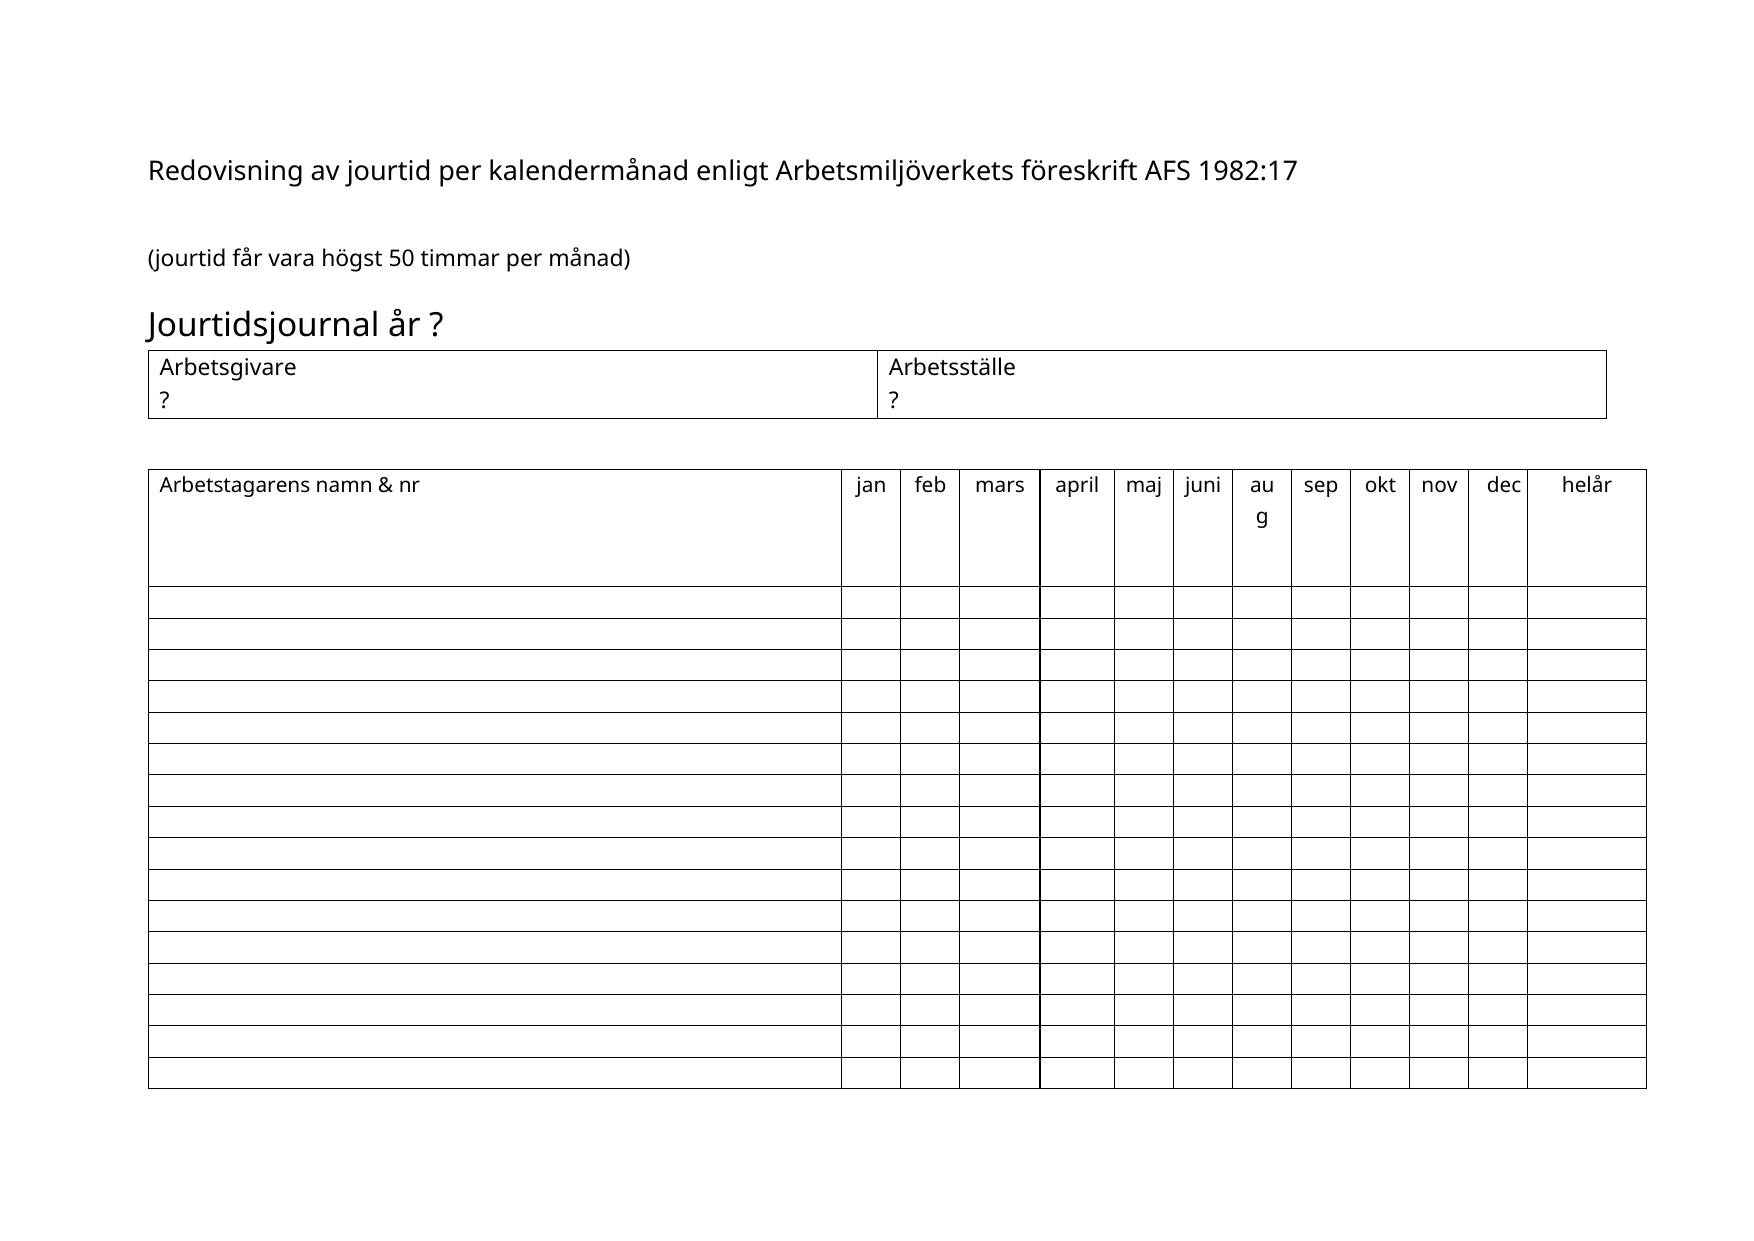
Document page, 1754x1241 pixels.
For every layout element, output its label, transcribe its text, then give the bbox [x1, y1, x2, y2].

table_cell [1528, 744, 1646, 774]
table_cell [1041, 870, 1114, 900]
table_cell [1410, 713, 1468, 743]
table_cell [1041, 901, 1114, 931]
table_cell [1041, 713, 1114, 743]
table_cell [960, 1058, 1039, 1088]
table_cell [1041, 650, 1114, 680]
table_cell [1233, 995, 1291, 1025]
table_cell [960, 807, 1039, 837]
table_cell [1351, 681, 1409, 712]
table_cell [842, 932, 900, 962]
table_cell [149, 964, 841, 994]
table_cell [960, 838, 1039, 868]
table_cell [901, 1026, 959, 1057]
table_cell [1528, 619, 1646, 649]
table_cell [1174, 619, 1232, 649]
table_header sep [1292, 470, 1350, 586]
table_cell [149, 650, 841, 680]
table_cell [1528, 901, 1646, 931]
table_cell [842, 901, 900, 931]
table_cell [1174, 1026, 1232, 1057]
table_cell [1292, 681, 1350, 712]
table_cell [1233, 932, 1291, 962]
table_cell [1528, 995, 1646, 1025]
table_cell [1469, 1058, 1527, 1088]
table_cell [1292, 619, 1350, 649]
table_cell [1351, 775, 1409, 806]
table_cell [842, 650, 900, 680]
table_cell [1469, 587, 1527, 618]
table_cell [1351, 964, 1409, 994]
table_cell [1528, 713, 1646, 743]
table_cell [1528, 1058, 1646, 1088]
table_cell [149, 744, 841, 774]
table_cell [1469, 650, 1527, 680]
table_cell [1292, 870, 1350, 900]
table_cell [149, 775, 841, 806]
table_cell [149, 587, 841, 618]
table_cell [842, 713, 900, 743]
table_cell [1115, 775, 1173, 806]
table_cell [1469, 775, 1527, 806]
table_cell [960, 744, 1039, 774]
table_cell [149, 1026, 841, 1057]
table_cell [1292, 932, 1350, 962]
table_cell [1410, 650, 1468, 680]
table_cell [901, 901, 959, 931]
table_cell [149, 1058, 841, 1088]
table_cell [1469, 619, 1527, 649]
table_cell [1351, 744, 1409, 774]
table_cell [1233, 1058, 1291, 1088]
table_cell [1469, 964, 1527, 994]
table_cell [1410, 995, 1468, 1025]
table_cell [1233, 1026, 1291, 1057]
table_cell [901, 964, 959, 994]
table_cell [1469, 1026, 1527, 1057]
table_cell [1115, 964, 1173, 994]
table_cell [1174, 775, 1232, 806]
table_cell [901, 619, 959, 649]
text Jourtidsjournal år ? [148, 301, 1606, 346]
table_cell [1041, 964, 1114, 994]
table_cell [1351, 1026, 1409, 1057]
table_cell [1115, 995, 1173, 1025]
table_header jan [842, 470, 900, 586]
table_cell [842, 995, 900, 1025]
table_cell [149, 807, 841, 837]
table_cell [1233, 650, 1291, 680]
table_cell [1528, 587, 1646, 618]
table_cell [1351, 587, 1409, 618]
table_cell [1233, 587, 1291, 618]
table_cell [960, 870, 1039, 900]
table_cell [1041, 587, 1114, 618]
table_cell [842, 1058, 900, 1088]
table_cell [901, 744, 959, 774]
table_cell [901, 1058, 959, 1088]
table_cell [1174, 744, 1232, 774]
table_cell [1469, 838, 1527, 868]
table_cell [1041, 1026, 1114, 1057]
table_cell [1410, 775, 1468, 806]
table_cell [1410, 1058, 1468, 1088]
table_cell [1469, 870, 1527, 900]
table_cell [901, 932, 959, 962]
table_cell [1410, 1026, 1468, 1057]
table_cell [1041, 807, 1114, 837]
table_header nov [1410, 470, 1468, 586]
table_cell [1292, 1026, 1350, 1057]
table_cell [901, 587, 959, 618]
table_cell [1115, 681, 1173, 712]
table_cell [1410, 587, 1468, 618]
table_cell [1174, 681, 1232, 712]
table_cell [149, 713, 841, 743]
table_cell [1233, 681, 1291, 712]
table_cell [1041, 744, 1114, 774]
table_cell [901, 838, 959, 868]
table_header dec [1469, 470, 1527, 586]
table_cell [901, 681, 959, 712]
table_cell [1469, 995, 1527, 1025]
table_cell [1041, 838, 1114, 868]
table_cell [842, 744, 900, 774]
table_cell [842, 870, 900, 900]
table_cell [1115, 744, 1173, 774]
table_cell [960, 713, 1039, 743]
table_cell [1174, 713, 1232, 743]
table_cell [1041, 775, 1114, 806]
table_cell [1351, 807, 1409, 837]
table_cell [1174, 650, 1232, 680]
table_cell [901, 713, 959, 743]
table_header Arbetsgivare ? [149, 351, 877, 418]
table_cell [1115, 713, 1173, 743]
table_cell [960, 681, 1039, 712]
table_cell [1115, 838, 1173, 868]
table_cell [842, 775, 900, 806]
table_cell [960, 650, 1039, 680]
table_cell [960, 587, 1039, 618]
table_cell [901, 650, 959, 680]
table_cell [1351, 901, 1409, 931]
table_cell [149, 870, 841, 900]
table_cell [149, 932, 841, 962]
table_cell [842, 1026, 900, 1057]
table_cell [1233, 807, 1291, 837]
table_header Arbetsställe ? [878, 351, 1606, 418]
table_cell [1410, 744, 1468, 774]
table_cell [149, 838, 841, 868]
table_cell [1292, 1058, 1350, 1088]
table_cell [1174, 838, 1232, 868]
table_cell [1174, 901, 1232, 931]
table_cell [1115, 1026, 1173, 1057]
table_cell [1115, 932, 1173, 962]
table_cell [1528, 807, 1646, 837]
table_cell [1528, 838, 1646, 868]
table_cell [1469, 744, 1527, 774]
table_cell [1292, 901, 1350, 931]
table_cell [842, 964, 900, 994]
table_cell [901, 995, 959, 1025]
table_cell [1351, 838, 1409, 868]
table_cell [1351, 1058, 1409, 1088]
table_header okt [1351, 470, 1409, 586]
table_cell [1469, 681, 1527, 712]
table_cell [1469, 901, 1527, 931]
table_cell [1115, 901, 1173, 931]
table_cell [1041, 995, 1114, 1025]
table_cell [1233, 744, 1291, 774]
table_cell [842, 807, 900, 837]
table_cell [1351, 650, 1409, 680]
table_cell [1292, 807, 1350, 837]
table_cell [1174, 807, 1232, 837]
table_cell [1115, 870, 1173, 900]
table_cell [149, 901, 841, 931]
table_cell [960, 619, 1039, 649]
table_cell [901, 870, 959, 900]
table_header feb [901, 470, 959, 586]
table_cell [1115, 619, 1173, 649]
table_cell [1174, 870, 1232, 900]
table_cell [960, 932, 1039, 962]
text (jourtid får vara högst 50 timmar per månad) [148, 242, 1606, 273]
table_header aug [1233, 470, 1291, 586]
table_cell [1292, 587, 1350, 618]
table_cell [1351, 932, 1409, 962]
table_cell [1233, 775, 1291, 806]
table_cell [1041, 1058, 1114, 1088]
table_cell [960, 964, 1039, 994]
table_header mars [960, 470, 1039, 586]
table_cell [842, 587, 900, 618]
table_cell [1233, 713, 1291, 743]
table_cell [1292, 775, 1350, 806]
table_cell [1351, 870, 1409, 900]
table_cell [1469, 807, 1527, 837]
table_cell [1528, 964, 1646, 994]
table_cell [1292, 995, 1350, 1025]
table_cell [149, 995, 841, 1025]
table_cell [1528, 870, 1646, 900]
table_cell [901, 807, 959, 837]
table_cell [1410, 681, 1468, 712]
table_cell [1115, 807, 1173, 837]
table_header maj [1115, 470, 1173, 586]
table_cell [1528, 932, 1646, 962]
table_cell [1233, 619, 1291, 649]
table_cell [960, 901, 1039, 931]
table_cell [842, 838, 900, 868]
table_cell [1174, 587, 1232, 618]
table_cell [1351, 619, 1409, 649]
table_cell [1174, 1058, 1232, 1088]
table_cell [1041, 681, 1114, 712]
table_cell [149, 681, 841, 712]
table_cell [1174, 964, 1232, 994]
table_cell [1174, 995, 1232, 1025]
table_cell [1233, 838, 1291, 868]
table_cell [1292, 713, 1350, 743]
table_cell [1351, 713, 1409, 743]
table_cell [1410, 619, 1468, 649]
table_cell [1174, 932, 1232, 962]
table_cell [1528, 650, 1646, 680]
table_cell [1233, 964, 1291, 994]
table_cell [1469, 713, 1527, 743]
table_cell [1528, 775, 1646, 806]
table_cell [1115, 1058, 1173, 1088]
table_cell [960, 775, 1039, 806]
table_cell [1410, 870, 1468, 900]
table_cell [1410, 807, 1468, 837]
table_header april [1041, 470, 1114, 586]
text Redovisning av jourtid per kalendermånad enligt Arbetsmiljöverkets föreskrift AFS 1982:17 [148, 152, 1606, 189]
table_cell [1528, 681, 1646, 712]
table_cell [1292, 650, 1350, 680]
table_cell [960, 995, 1039, 1025]
table_cell [1115, 650, 1173, 680]
table_cell [1469, 932, 1527, 962]
table_cell [1115, 587, 1173, 618]
table_cell [960, 1026, 1039, 1057]
table_cell [842, 619, 900, 649]
table_cell [149, 619, 841, 649]
table_header Arbetstagarens namn & nr [149, 470, 841, 586]
table_cell [1041, 932, 1114, 962]
table_cell [1351, 995, 1409, 1025]
table_cell [1292, 744, 1350, 774]
table_cell [1410, 964, 1468, 994]
table_cell [1233, 901, 1291, 931]
table_cell [1041, 619, 1114, 649]
table_cell [1292, 838, 1350, 868]
table_cell [1410, 838, 1468, 868]
table_cell [1410, 901, 1468, 931]
table_header juni [1174, 470, 1232, 586]
table_header helår [1528, 470, 1646, 586]
table_cell [901, 775, 959, 806]
table_cell [1292, 964, 1350, 994]
table_cell [1233, 870, 1291, 900]
table_cell [1528, 1026, 1646, 1057]
table_cell [842, 681, 900, 712]
table_cell [1410, 932, 1468, 962]
